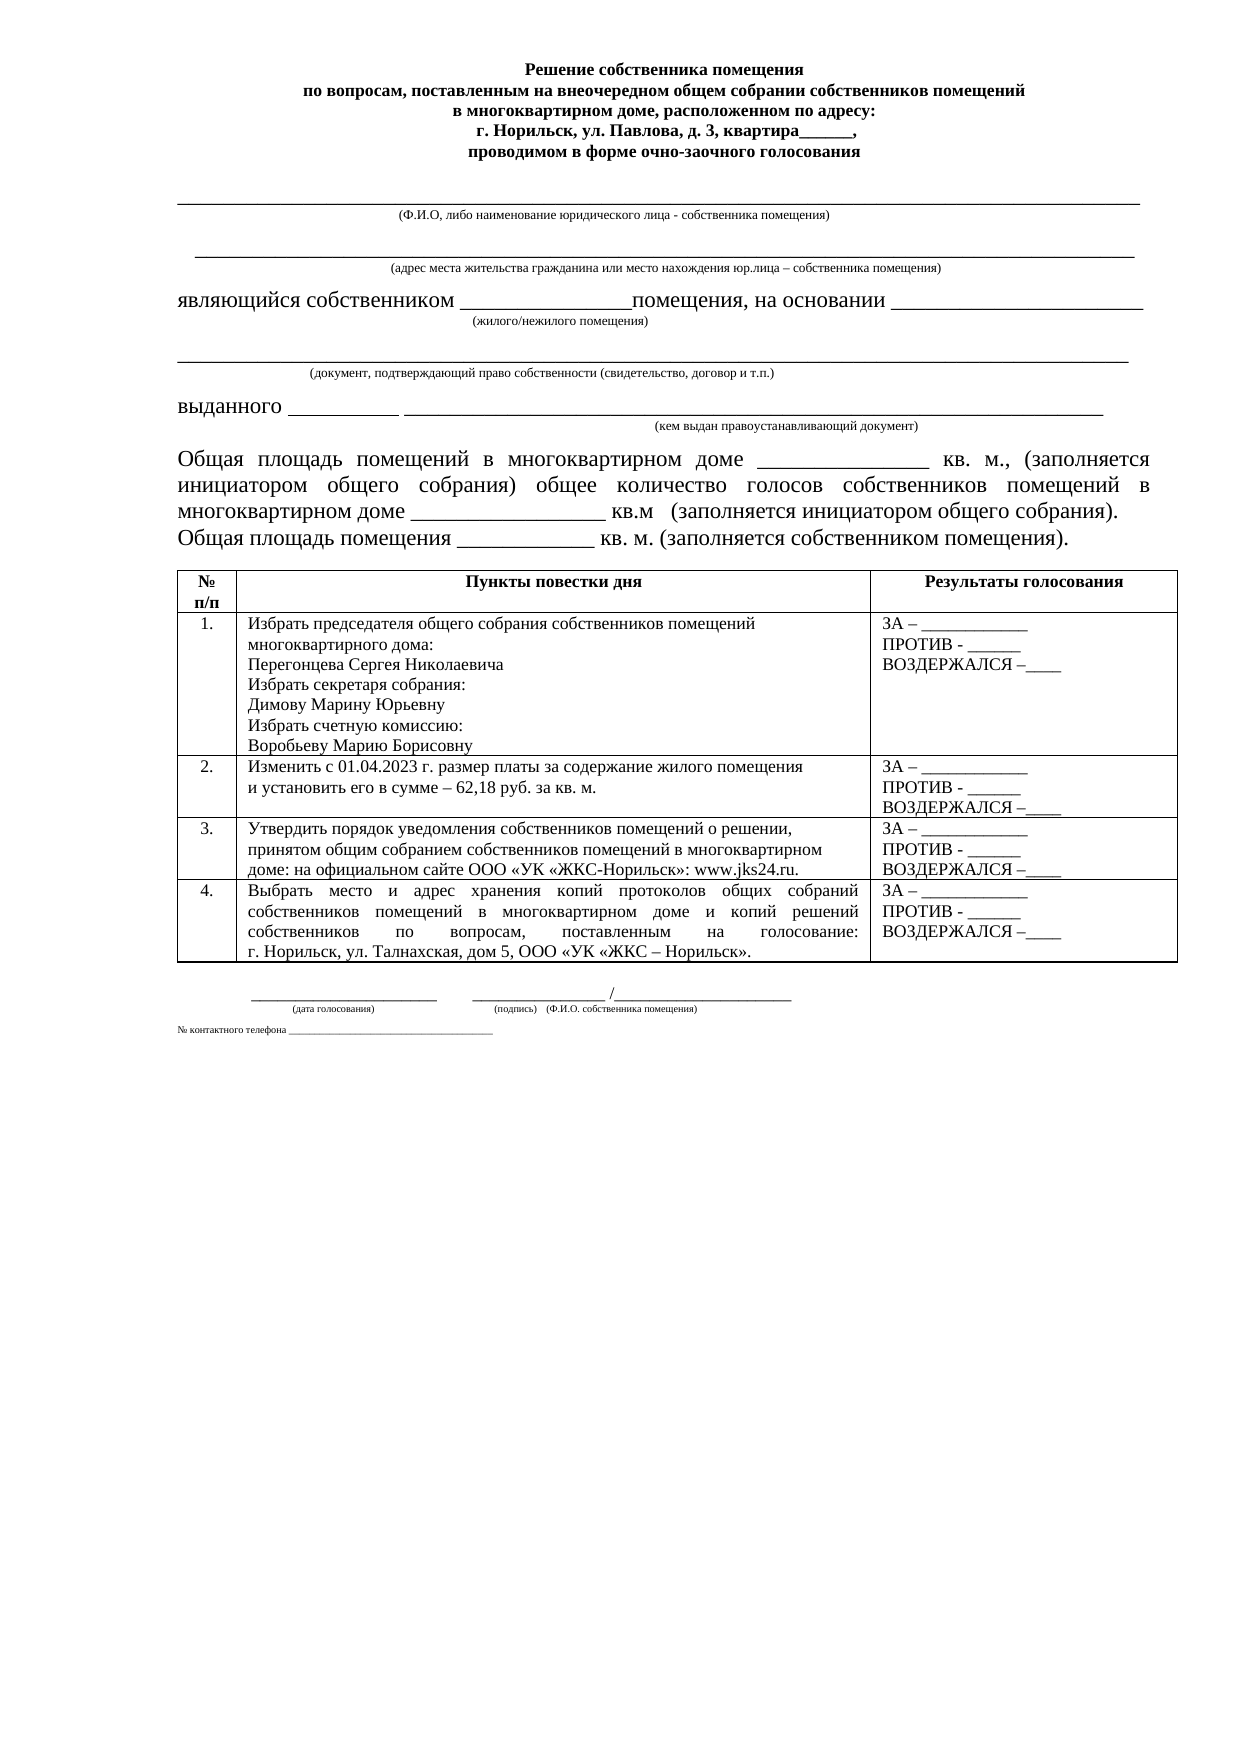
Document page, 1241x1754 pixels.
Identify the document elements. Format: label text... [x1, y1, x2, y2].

text _____________________ _______________ /____________________ [177, 983, 1152, 1003]
table_cell Утвердить порядок уведомления собственников помещений о решении, принятом общим собранием собственников помещений в многоквартирном доме: на официальном сайте ООО «УК «ЖКС-Норильск»: www.jks24.ru. [237, 818, 870, 879]
table_cell ЗА – ____________ ПРОТИВ - ______ ВОЗДЕРЖАЛСЯ –____ [871, 756, 1177, 817]
text (жилого/нежилого помещения) [177, 313, 1152, 339]
table_header Результаты голосования [871, 571, 1177, 612]
table_cell 3. [178, 818, 236, 879]
table_cell Выбрать место и адрес хранения копий протоколов общих собраний собственников помещений в многоквартирном доме и копий решений собственников по вопросам, поставленным на голосование: г. Норильск, ул. Талнахская, дом 5, ООО «УК «ЖКС – Норильск». [237, 880, 870, 961]
text по вопросам, поставленным на внеочередном общем собрании собственников помещений [177, 79, 1152, 100]
text проводимом в форме очно-заочного голосования [177, 140, 1152, 161]
text (Ф.И.О, либо наименование юридического лица - собственника помещения) [177, 207, 1152, 234]
text (документ, подтверждающий право собственности (свидетельство, договор и т.п.) [177, 366, 1152, 392]
text № контактного телефона ________________________________________ [177, 1023, 1152, 1044]
table_cell ЗА – ____________ ПРОТИВ - ______ ВОЗДЕРЖАЛСЯ –____ [871, 818, 1177, 879]
table_cell 1. [178, 613, 236, 755]
text (кем выдан правоустанавливающий документ) [177, 418, 1152, 444]
table_header № п/п [178, 571, 236, 612]
text (дата голосования) (подпись) (Ф.И.О. собственника помещения) [177, 1003, 1152, 1023]
table_cell ЗА – ____________ ПРОТИВ - ______ ВОЗДЕРЖАЛСЯ –____ [871, 880, 1177, 961]
text г. Норильск, ул. Павлова, д. 3, квартира______, [177, 120, 1152, 140]
text Общая площадь помещений в многоквартирном доме _______________ кв. м., (заполняется инициатором общего собрания) общее количество голосов собственников помещений в многоквартирном доме _________________ кв.м (заполняется инициатором общего собрания). [177, 444, 1152, 524]
table_cell 2. [178, 756, 236, 817]
table_cell Избрать председателя общего собрания собственников помещений многоквартирного дома: Перегонцева Сергея Николаевича Избрать секретаря собрания: Димову Марину Юрьевну Избрать счетную комиссию: Воробьеву Марию Борисовну [237, 613, 870, 755]
text (адрес места жительства гражданина или место нахождения юр.лица – собственника помещения) [177, 260, 1152, 286]
table_cell 4. [178, 880, 236, 961]
text выданного _____________________________________________________________ [177, 392, 1152, 418]
text в многоквартирном доме, расположенном по адресу: [177, 100, 1152, 120]
table_cell ЗА – ____________ ПРОТИВ - ______ ВОЗДЕРЖАЛСЯ –____ [871, 613, 1177, 755]
text Общая площадь помещения ____________ кв. м. (заполняется собственником помещения). [177, 524, 1152, 550]
table_header Пункты повестки дня [237, 571, 870, 612]
text являющийся собственником _______________помещения, на основании ______________________ [177, 286, 1152, 313]
text ___________________________________________________________________________________ [177, 339, 1152, 366]
text Решение собственника помещения [177, 59, 1152, 79]
text __________________________________________________________________________________ [177, 234, 1152, 260]
table_cell Изменить с 01.04.2023 г. размер платы за содержание жилого помещения и установить его в сумме – 62,18 руб. за кв. м. [237, 756, 870, 817]
text ____________________________________________________________________________________ [177, 181, 1152, 207]
